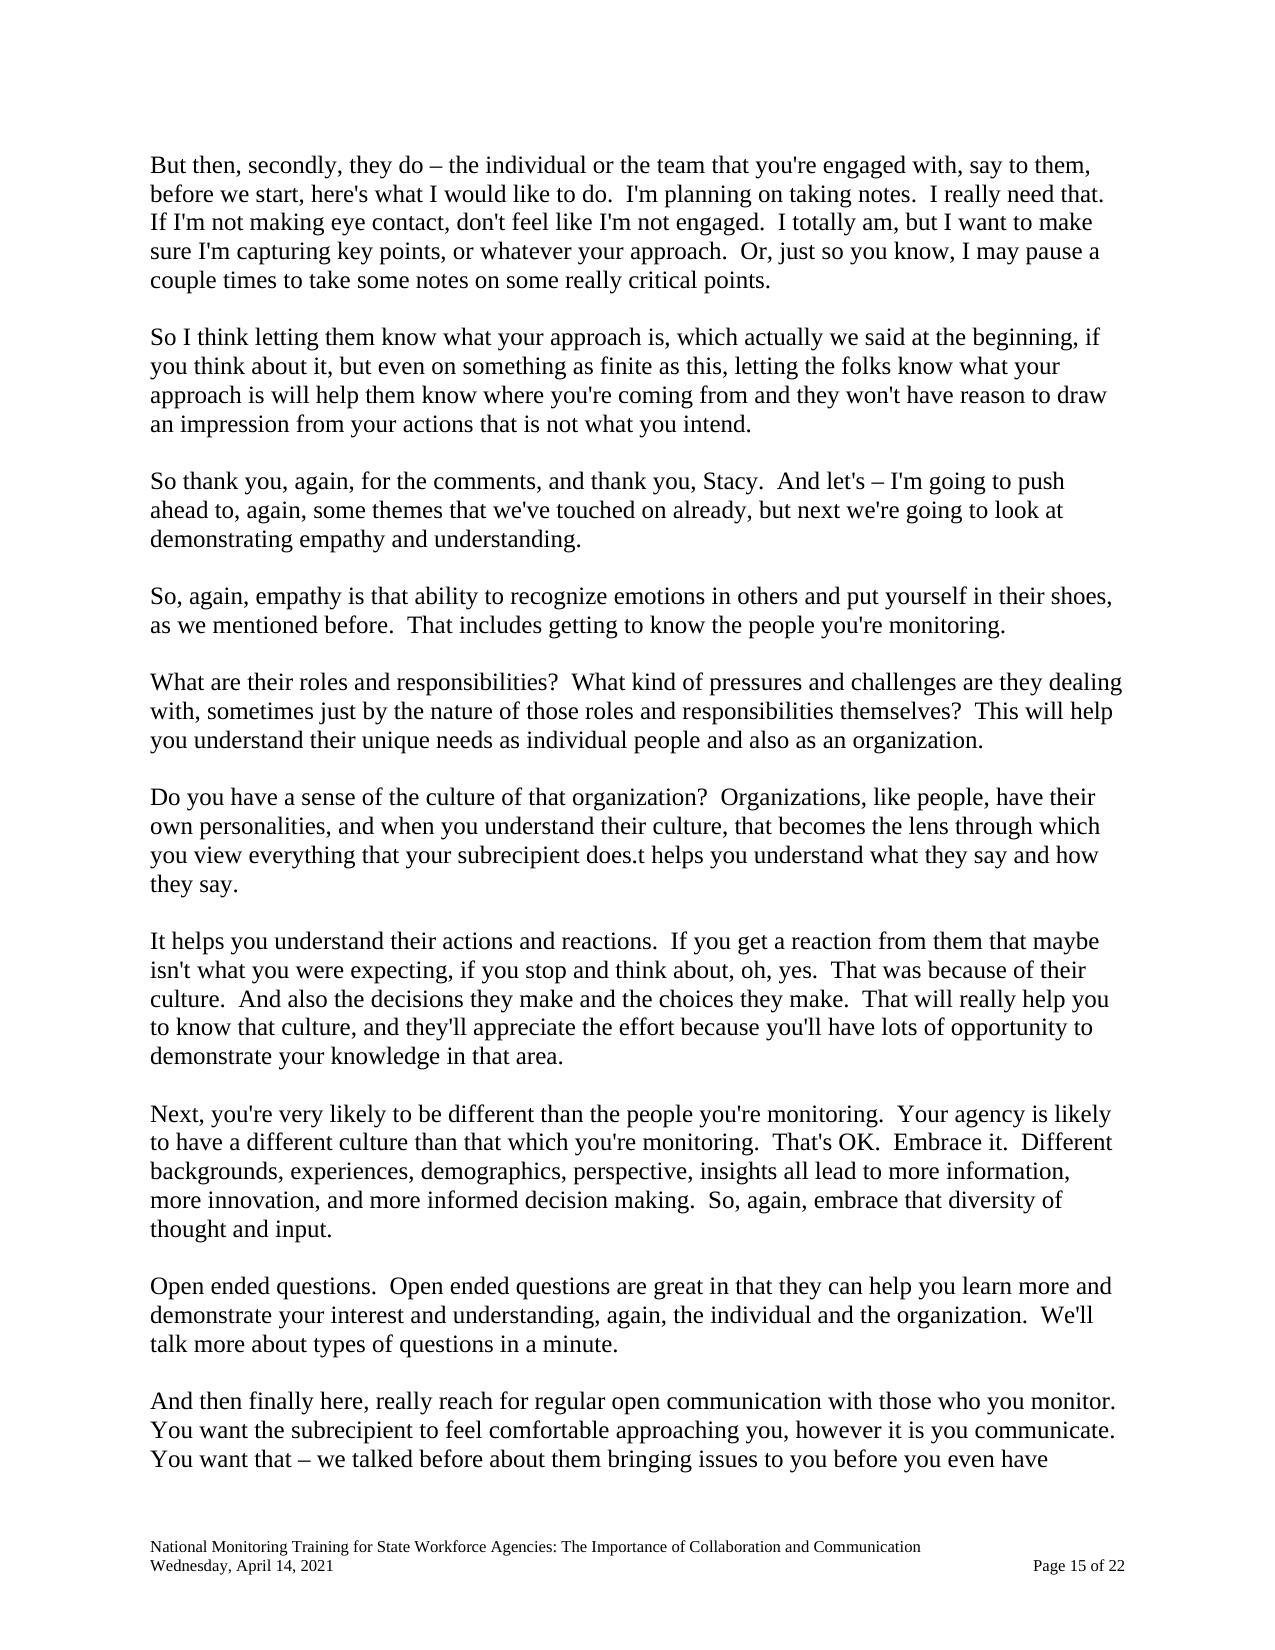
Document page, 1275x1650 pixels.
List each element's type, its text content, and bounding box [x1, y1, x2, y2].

text It helps you understand their actions and reactions. If you get a reaction from them that maybe isn't what you were expecting, if you stop and think about, oh, yes. That was because of their culture. And also the decisions they make and the choices they make. That will really help you to know that culture, and they'll appreciate the effort because you'll have lots of opportunity to demonstrate your knowledge in that area. [150, 926, 1125, 1070]
text Next, you're very likely to be different than the people you're monitoring. Your agency is likely to have a different culture than that which you're monitoring. That's OK. Embrace it. Different backgrounds, experiences, demographics, perspective, insights all lead to more information, more innovation, and more informed decision making. So, again, embrace that diversity of thought and input. [150, 1099, 1125, 1242]
text So, again, empathy is that ability to recognize emotions in others and put yourself in their shoes, as we mentioned before. That includes getting to know the people you're monitoring. [150, 581, 1125, 639]
text Open ended questions. Open ended questions are great in that they can help you learn more and demonstrate your interest and understanding, again, the individual and the organization. We'll talk more about types of questions in a minute. [150, 1271, 1125, 1357]
text But then, secondly, they do – the individual or the team that you're engaged with, say to them, before we start, here's what I would like to do. I'm planning on taking notes. I really need that. If I'm not making eye contact, don't feel like I'm not engaged. I totally am, but I want to make sure I'm capturing key points, or whatever your approach. Or, just so you know, I may pause a couple times to take some notes on some really critical points. [150, 150, 1125, 294]
text Do you have a sense of the culture of that organization? Organizations, like people, have their own personalities, and when you understand their culture, that becomes the lens through which you view everything that your subrecipient does.t helps you understand what they say and how they say. [150, 782, 1125, 897]
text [150, 1386, 1125, 1472]
text What are their roles and responsibilities? What kind of pressures and challenges are they dealing with, sometimes just by the nature of those roles and responsibilities themselves? This will help you understand their unique needs as individual people and also as an organization. [150, 667, 1125, 754]
text So thank you, again, for the comments, and thank you, Stacy. And let's – I'm going to push ahead to, again, some themes that we've touched on already, but next we're going to look at demonstrating empathy and understanding. [150, 466, 1125, 552]
text So I think letting them know what your approach is, which actually we said at the beginning, if you think about it, but even on something as finite as this, letting the folks know what your approach is will help them know where you're coming from and they won't have reason to draw an impression from your actions that is not what you intend. [150, 322, 1125, 437]
